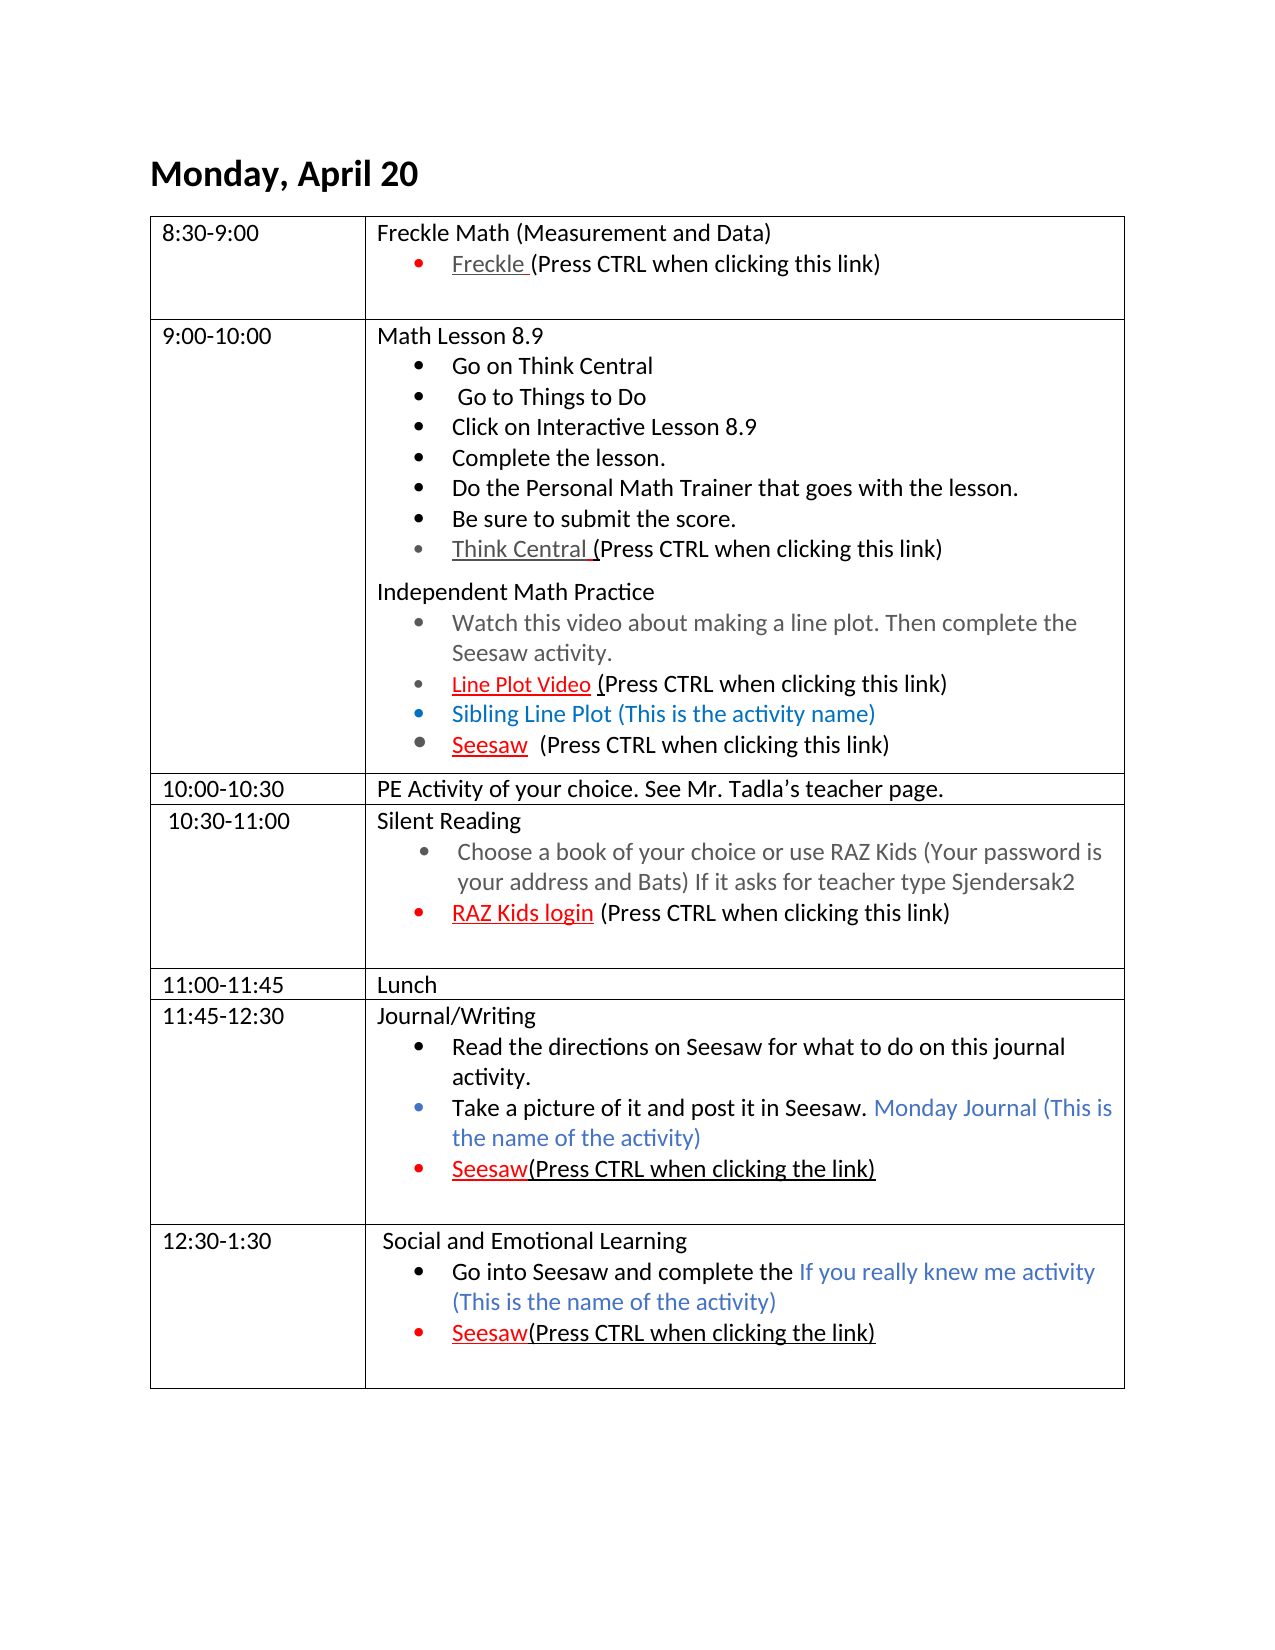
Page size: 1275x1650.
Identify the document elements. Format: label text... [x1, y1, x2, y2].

table_cell Silent Reading Choose a book of your choice or use RAZ Kids (Your password is your address and Bats) If it asks for teacher type Sjendersak2 RAZ Kids login (Press CTRL when clicking this link) [366, 805, 1124, 968]
table_header Freckle Math (Measurement and Data) Freckle (Press CTRL when clicking this link) [366, 217, 1124, 319]
table_cell Social and Emotional Learning Go into Seesaw and complete the If you really knew me activity (This is the name of the activity) Seesaw(Press CTRL when clicking the link) [366, 1225, 1124, 1388]
table_cell 10:00-10:30 [151, 774, 365, 804]
table_cell Math Lesson 8.9 Go on Think Central Go to Things to Do Click on Interactive Lesson 8.9 Complete the lesson. Do the Personal Math Trainer that goes with the lesson. Be sure to submit the score. Think Central (Press CTRL when clicking this link) Independent Math Practice Watch this video about making a line plot. Then complete the Seesaw activity. Line Plot Video (Press CTRL when clicking this link) Sibling Line Plot (This is the activity name) Seesaw (Press CTRL when clicking this link) [366, 320, 1124, 773]
table_cell 11:00-11:45 [151, 969, 365, 999]
table_cell PE Activity of your choice. See Mr. Tadla’s teacher page. [366, 774, 1124, 804]
text Monday, April 20 [150, 150, 1125, 196]
table_header 8:30-9:00 [151, 217, 365, 319]
table_cell 9:00-10:00 [151, 320, 365, 773]
table_cell Lunch [366, 969, 1124, 999]
table_cell Journal/Writing Read the directions on Seesaw for what to do on this journal activity. Take a picture of it and post it in Seesaw. Monday Journal (This is the name of the activity) Seesaw(Press CTRL when clicking the link) [366, 1000, 1124, 1224]
table_cell 11:45-12:30 [151, 1000, 365, 1224]
table_cell 10:30-11:00 [151, 805, 365, 968]
table_cell 12:30-1:30 [151, 1225, 365, 1388]
